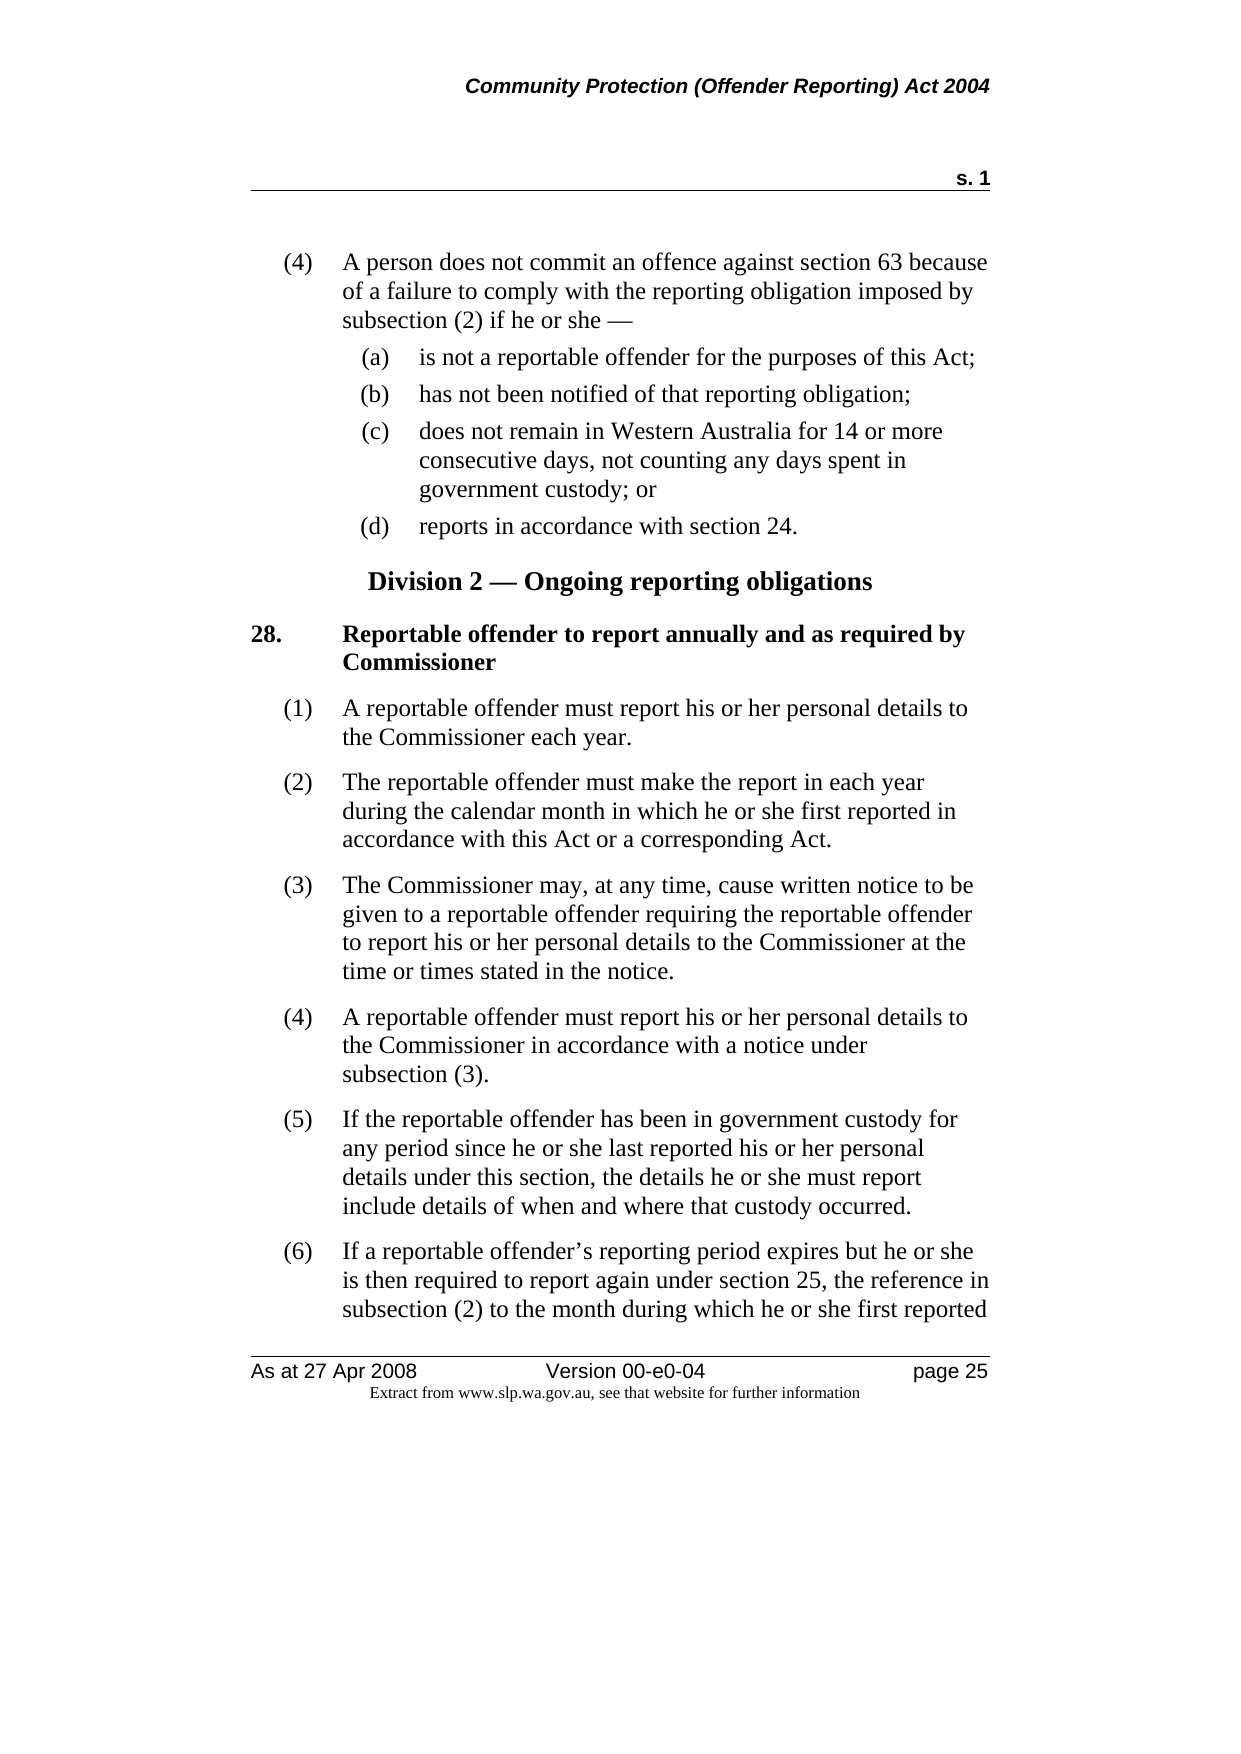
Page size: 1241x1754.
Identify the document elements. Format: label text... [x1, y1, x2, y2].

text (2) The reportable offender must make the report in each year during the calendar month in which he or she first reported in accordance with this Act or a corresponding Act. [251, 767, 990, 853]
subtitle Division 2 — Ongoing reporting obligations [251, 564, 990, 596]
text (4) A person does not commit an offence against section 63 because of a failure to comply with the reporting obligation imposed by subsection (2) if he or she — [251, 247, 990, 334]
text (4) A reportable offender must report his or her personal details to the Commissioner in accordance with a notice under subsection (3). [251, 1002, 990, 1088]
text (b) has not been notified of that reporting obligation; [251, 379, 990, 408]
text (3) The Commissioner may, at any time, cause written notice to be given to a reportable offender requiring the reportable offender to report his or her personal details to the Commissioner at the time or times stated in the notice. [251, 870, 990, 985]
text (5) If the reportable offender has been in government custody for any period since he or she last reported his or her personal details under this section, the details he or she must report include details of when and where that custody occurred. [251, 1104, 990, 1219]
text (d) reports in accordance with section 24. [251, 511, 990, 539]
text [251, 1236, 990, 1322]
text (a) is not a reportable offender for the purposes of this Act; [251, 342, 990, 371]
subtitle 28. Reportable offender to report annually and as required by Commissioner [251, 619, 990, 676]
text (c) does not remain in Western Australia for 14 or more consecutive days, not counting any days spent in government custody; or [251, 416, 990, 502]
text (1) A reportable offender must report his or her personal details to the Commissioner each year. [251, 693, 990, 750]
